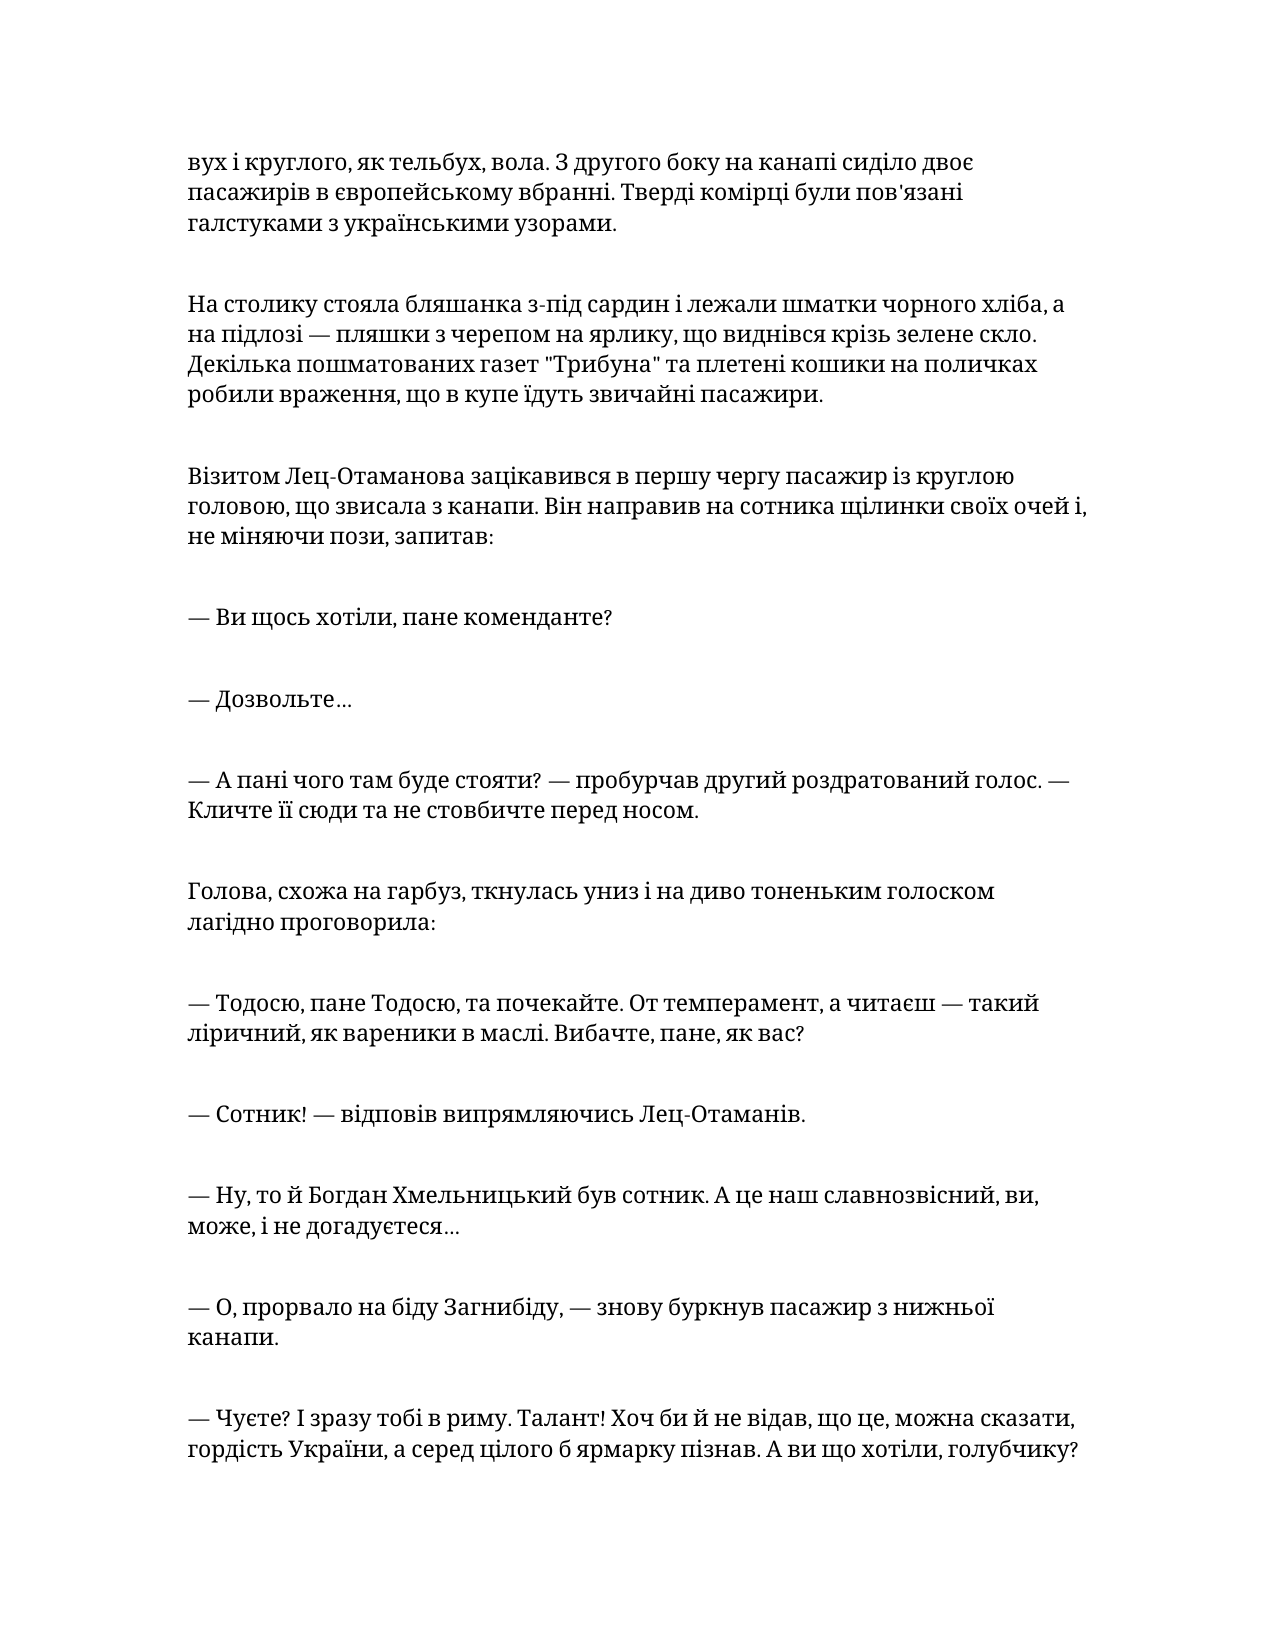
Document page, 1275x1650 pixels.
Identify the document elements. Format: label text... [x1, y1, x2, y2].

text — А пані чого там буде стояти? — пробурчав другий роздратований голос. — Кличте її сюди та не стовбичте перед носом. [187, 737, 1087, 824]
text Візитом Лец-Отаманова зацікавився в першу чергу пасажир із круглою головою, що звисала з канапи. Він направив на сотника щілинки своїх очей і, не міняючи пози, запитав: [187, 433, 1087, 550]
text — Тодосю, пане Тодосю, та почекайте. От темперамент, а читаєш — такий ліричний, як вареники в маслі. Вибачте, пане, як вас? [187, 960, 1087, 1047]
text — О, прорвало на біду Загнибіду, — знову буркнув пасажир з нижньої канапи. [187, 1264, 1087, 1351]
text — Чуєте? І зразу тобі в риму. Талант! Хоч би й не відав, що це, можна сказати, гордість України, а серед цілого б ярмарку пізнав. А ви що хотіли, голубчику? [187, 1376, 1087, 1463]
text — Сотник! — відповів випрямляючись Лец-Отаманів. [187, 1072, 1087, 1128]
text — Ну, то й Богдан Хмельницький був сотник. А це наш славнозвісний, ви, може, і не догадуєтеся… [187, 1153, 1087, 1240]
text Голова, схожа на гарбуз, ткнулась униз і на диво тоненьким голоском лагідно проговорила: [187, 849, 1087, 936]
text — Ви щось хотіли, пане коменданте? [187, 575, 1087, 632]
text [187, 150, 1087, 237]
text На столику стояла бляшанка з-під сардин і лежали шматки чорного хліба, а на підлозі — пляшки з черепом на ярлику, що виднівся крізь зелене скло. Декілька пошматованих газет "Трибуна" та плетені кошики на поличках робили враження, що в купе їдуть звичайні пасажири. [187, 261, 1087, 409]
text — Дозвольте… [187, 656, 1087, 713]
